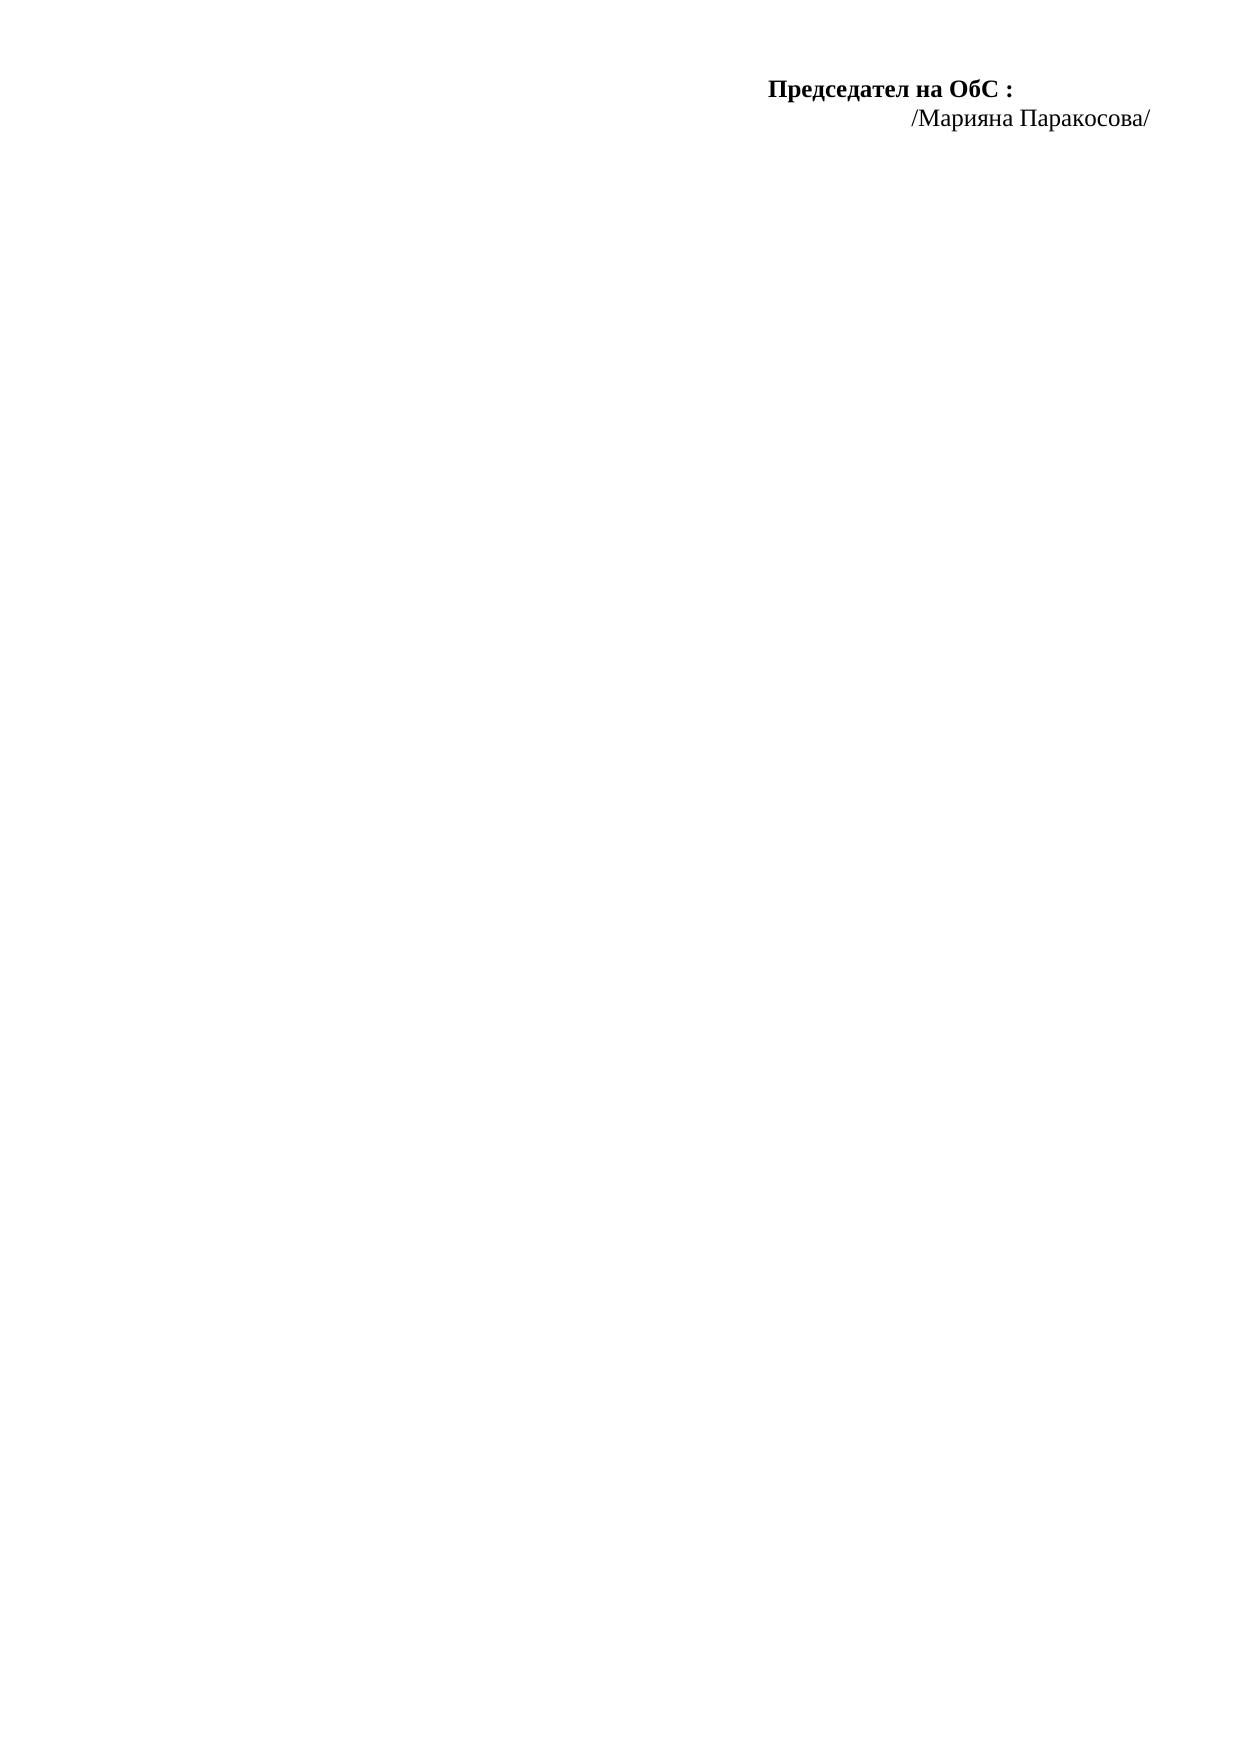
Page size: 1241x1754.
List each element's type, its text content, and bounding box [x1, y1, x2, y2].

text Председател на ОбС : [148, 74, 1181, 103]
text /Марияна Паракосова/ [886, 103, 1181, 131]
